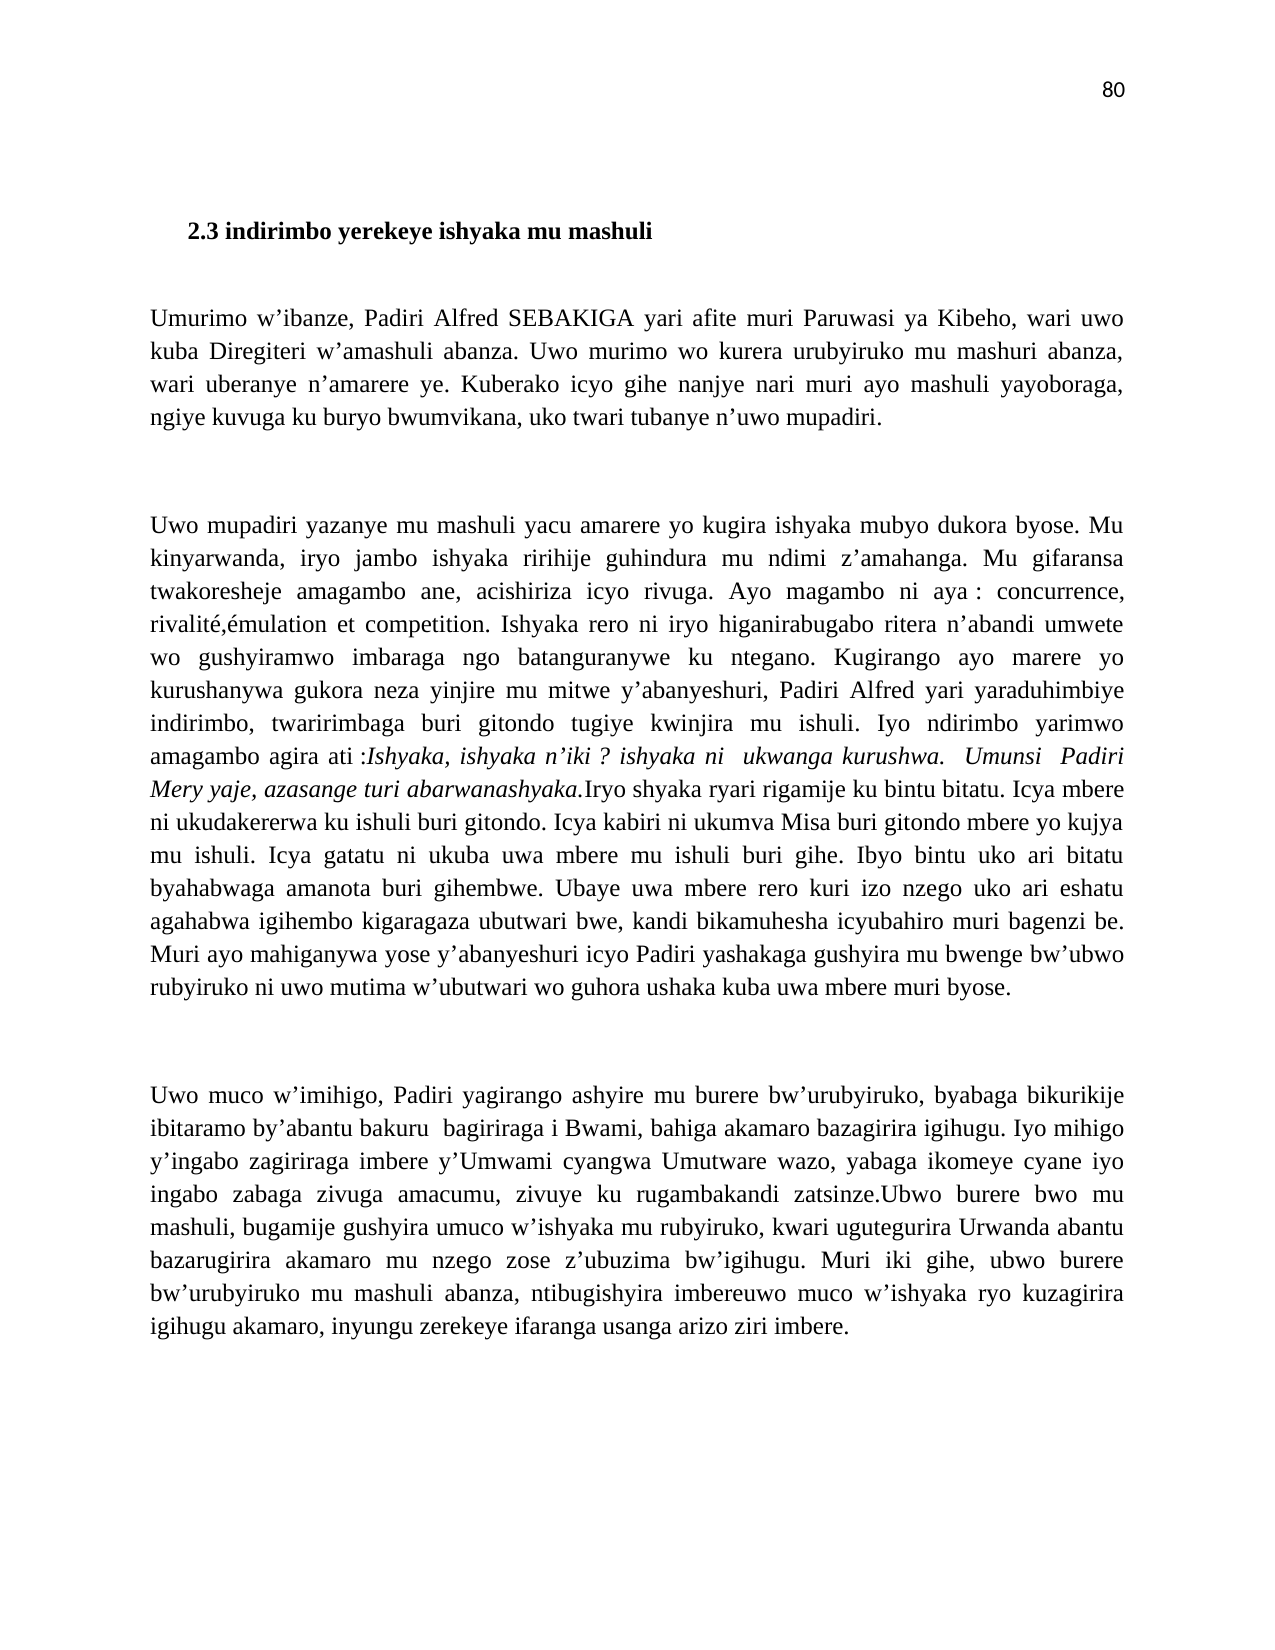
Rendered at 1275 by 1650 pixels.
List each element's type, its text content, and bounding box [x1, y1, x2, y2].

text Uwo muco w’imihigo, Padiri yagirango ashyire mu burere bw’urubyiruko, byabaga bikurikije ibitaramo by’abantu bakuru bagiriraga i Bwami, bahiga akamaro bazagirira igihugu. Iyo mihigo y’ingabo zagiriraga imbere y’Umwami cyangwa Umutware wazo, yabaga ikomeye cyane iyo ingabo zabaga zivuga amacumu, zivuye ku rugambakandi zatsinze.Ubwo burere bwo mu mashuli, bugamije gushyira umuco w’ishyaka mu rubyiruko, kwari ugutegurira Urwanda abantu bazarugirira akamaro mu nzego zose z’ubuzima bw’igihugu. Muri iki gihe, ubwo burere bw’urubyiruko mu mashuli abanza, ntibugishyira imbereuwo muco w’ishyaka ryo kuzagirira igihugu akamaro, inyungu zerekeye ifaranga usanga arizo ziri imbere. [150, 1080, 1125, 1339]
text Uwo mupadiri yazanye mu mashuli yacu amarere yo kugira ishyaka mubyo dukora byose. Mu kinyarwanda, iryo jambo ishyaka ririhije guhindura mu ndimi z’amahanga. Mu gifaransa twakoresheje amagambo ane, acishiriza icyo rivuga. Ayo magambo ni aya : concurrence, rivalité,émulation et competition. Ishyaka rero ni iryo higanirabugabo ritera n’abandi umwete wo gushyiramwo imbaraga ngo batanguranywe ku ntegano. Kugirango ayo marere yo kurushanywa gukora neza yinjire mu mitwe y’abanyeshuri, Padiri Alfred yari yaraduhimbiye indirimbo, twaririmbaga buri gitondo tugiye kwinjira mu ishuli. Iyo ndirimbo yarimwo amagambo agira ati :Ishyaka, ishyaka n’iki ? ishyaka ni ukwanga kurushwa. Umunsi Padiri Mery yaje, azasange turi abarwanashyaka.Iryo shyaka ryari rigamije ku bintu bitatu. Icya mbere ni ukudakererwa ku ishuli buri gitondo. Icya kabiri ni ukumva Misa buri gitondo mbere yo kujya mu ishuli. Icya gatatu ni ukuba uwa mbere mu ishuli buri gihe. Ibyo bintu uko ari bitatu byahabwaga amanota buri gihembwe. Ubaye uwa mbere rero kuri izo nzego uko ari eshatu agahabwa igihembo kigaragaza ubutwari bwe, kandi bikamuhesha icyubahiro muri bagenzi be. Muri ayo mahiganywa yose y’abanyeshuri icyo Padiri yashakaga gushyira mu bwenge bw’ubwo rubyiruko ni uwo mutima w’ubutwari wo guhora ushaka kuba uwa mbere muri byose. [150, 510, 1125, 1001]
text Umurimo w’ibanze, Padiri Alfred SEBAKIGA yari afite muri Paruwasi ya Kibeho, wari uwo kuba Diregiteri w’amashuli abanza. Uwo murimo wo kurera urubyiruko mu mashuri abanza, wari uberanye n’amarere ye. Kuberako icyo gihe nanjye nari muri ayo mashuli yayoboraga, ngiye kuvuga ku buryo bwumvikana, uko twari tubanye n’uwo mupadiri. [150, 303, 1125, 431]
list indirimbo yerekeye ishyaka mu mashuli [187, 216, 1125, 245]
